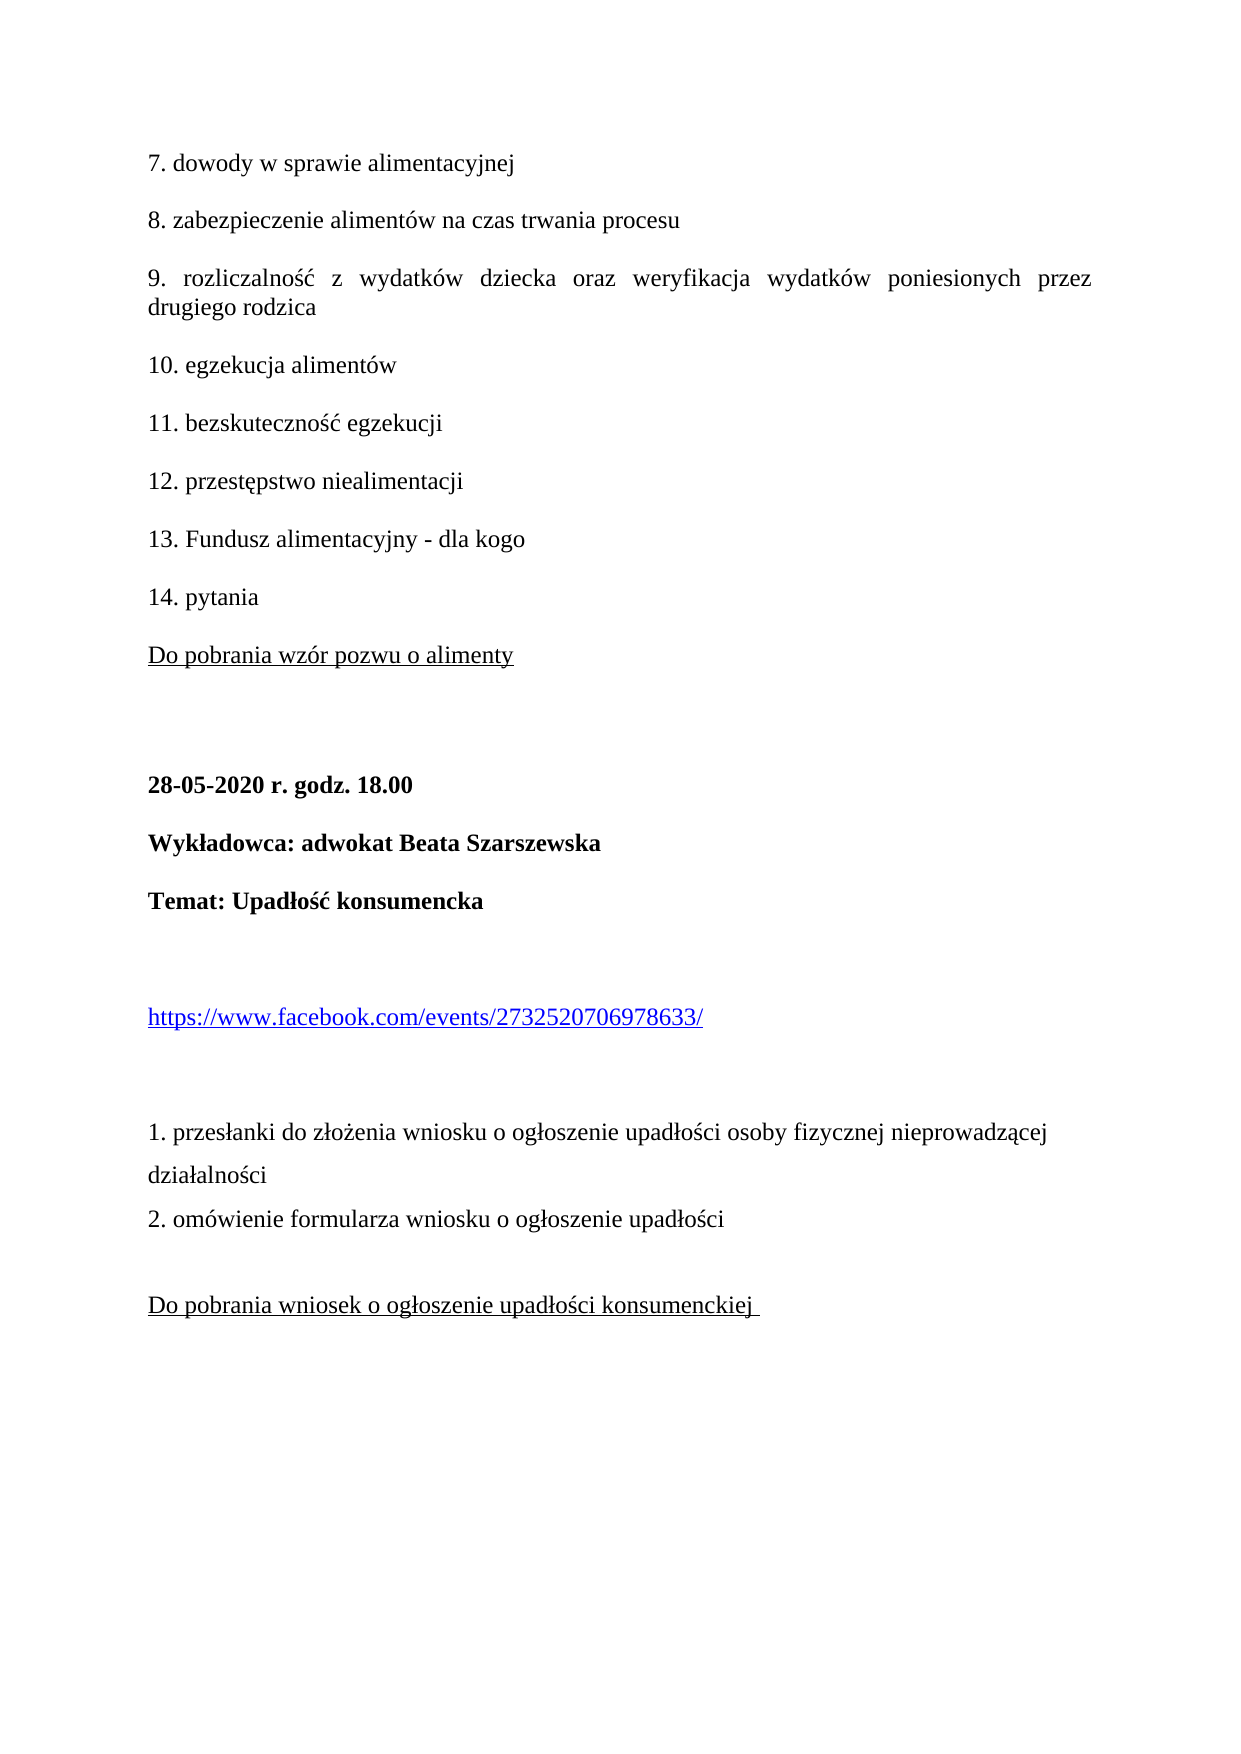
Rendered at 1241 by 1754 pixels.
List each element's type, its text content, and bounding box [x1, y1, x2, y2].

text 11. bezskuteczność egzekucji [148, 408, 1093, 437]
text Do pobrania wzór pozwu o alimenty [148, 640, 1093, 668]
text 14. pytania [148, 582, 1093, 611]
text 13. Fundusz alimentacyjny - dla kogo [148, 524, 1093, 553]
text https://www.facebook.com/events/2732520706978633/ [148, 1002, 1093, 1030]
text 10. egzekucja alimentów [148, 350, 1093, 379]
text 28-05-2020 r. godz. 18.00 [148, 770, 1093, 799]
text 9. rozliczalność z wydatków dziecka oraz weryfikacja wydatków poniesionych przez drugiego rodzica [148, 263, 1093, 321]
text 1. przesłanki do złożenia wniosku o ogłoszenie upadłości osoby fizycznej nieprowadzącej działalności [148, 1117, 1093, 1189]
text Do pobrania wniosek o ogłoszenie upadłości konsumenckiej [148, 1290, 1093, 1319]
text 8. zabezpieczenie alimentów na czas trwania procesu [148, 206, 1093, 234]
text 7. dowody w sprawie alimentacyjnej [148, 148, 1093, 176]
text 2. omówienie formularza wniosku o ogłoszenie upadłości [148, 1204, 1093, 1232]
text 12. przestępstwo niealimentacji [148, 466, 1093, 495]
text Temat: Upadłość konsumencka [148, 886, 1093, 914]
text Wykładowca: adwokat Beata Szarszewska [148, 828, 1093, 857]
